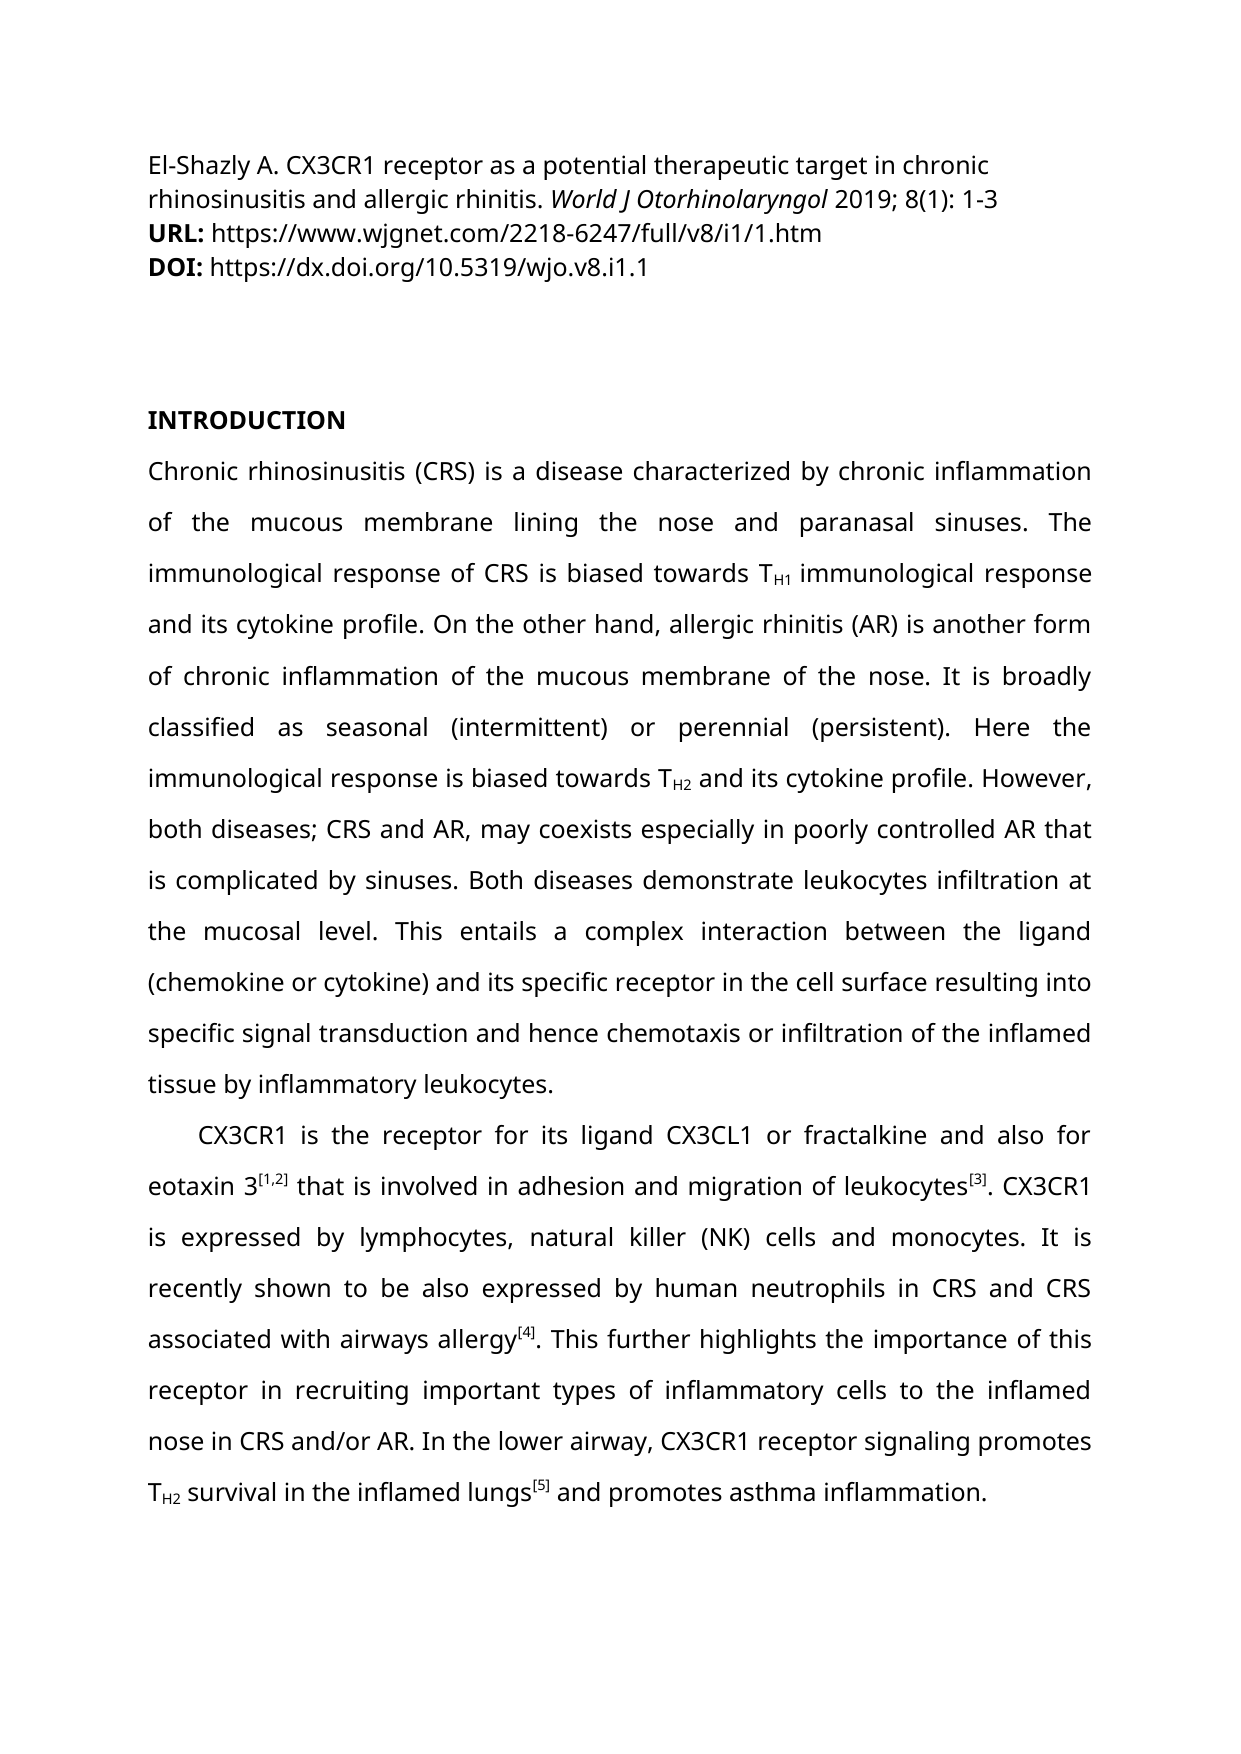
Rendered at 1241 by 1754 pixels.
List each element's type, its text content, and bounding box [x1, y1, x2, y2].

text URL: https://www.wjgnet.com/2218-6247/full/v8/i1/1.htm [148, 216, 1093, 250]
text DOI: https://dx.doi.org/10.5319/wjo.v8.i1.1 [148, 250, 1093, 284]
text Chronic rhinosinusitis (CRS) is a disease characterized by chronic inflammation of the mucous membrane lining the nose and paranasal sinuses. The immunological response of CRS is biased towards TH1 immunological response and its cytokine profile. On the other hand, allergic rhinitis (AR) is another form of chronic inflammation of the mucous membrane of the nose. It is broadly classified as seasonal (intermittent) or perennial (persistent). Here the immunological response is biased towards TH2 and its cytokine profile. However, both diseases; CRS and AR, may coexists especially in poorly controlled AR that is complicated by sinuses. Both diseases demonstrate leukocytes infiltration at the mucosal level. This entails a complex interaction between the ligand (chemokine or cytokine) and its specific receptor in the cell surface resulting into specific signal transduction and hence chemotaxis or infiltration of the inflamed tissue by inflammatory leukocytes. [148, 454, 1093, 1101]
text INTRODUCTION [148, 403, 1093, 437]
text El-Shazly A. CX3CR1 receptor as a potential therapeutic target in chronic rhinosinusitis and allergic rhinitis. World J Otorhinolaryngol 2019; 8(1): 1-3 [148, 148, 1093, 216]
text CX3CR1 is the receptor for its ligand CX3CL1 or fractalkine and also for eotaxin 3[1,2] that is involved in adhesion and migration of leukocytes[3]. CX3CR1 is expressed by lymphocytes, natural killer (NK) cells and monocytes. It is recently shown to be also expressed by human neutrophils in CRS and CRS associated with airways allergy[4]. This further highlights the importance of this receptor in recruiting important types of inflammatory cells to the inflamed nose in CRS and/or AR. In the lower airway, CX3CR1 receptor signaling promotes TH2 survival in the inflamed lungs[5] and promotes asthma inflammation. [148, 1117, 1093, 1509]
